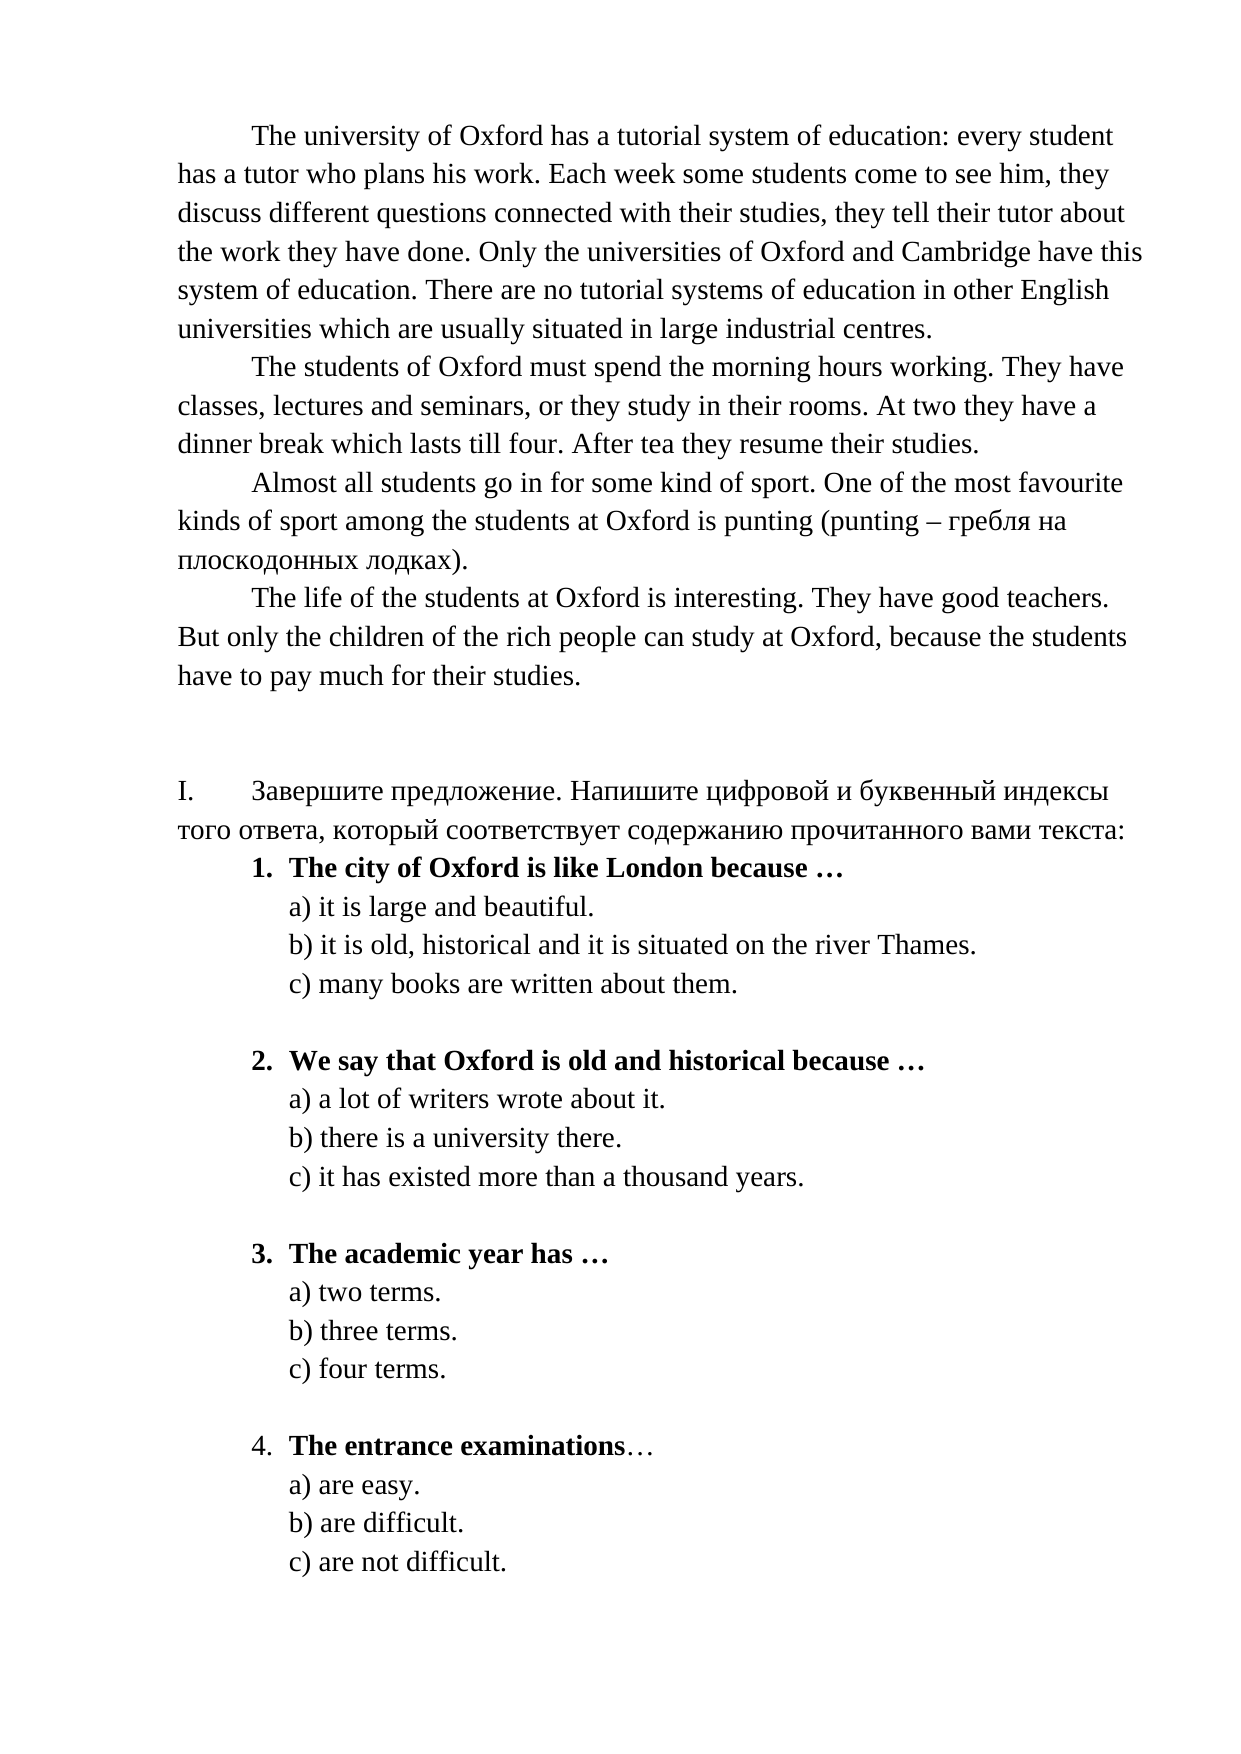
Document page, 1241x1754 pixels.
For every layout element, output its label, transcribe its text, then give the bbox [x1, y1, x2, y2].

list The students of Oxford must spend the morning hours working. They have classes, lectures and seminars, or they study in their rooms. At two they have a dinner break which lasts till four. After tea they resume their studies. [177, 349, 1152, 460]
list The university of Oxford has a tutorial system of education: every student has a tutor who plans his work. Each week some students come to see him, they discuss different questions connected with their studies, they tell their tutor about the work they have done. Only the universities of Oxford and Cambridge have this system of education. There are no tutorial systems of education in other English universities which are usually situated in large industrial centres. [177, 118, 1152, 344]
list c) many books are written about them. [288, 966, 1152, 999]
list a) a lot of writers wrote about it. [288, 1082, 1152, 1115]
list Almost all students go in for some kind of sport. One of the most favourite kinds of sport among the students at Oxford is punting (punting – гребля на плоскодонных лодках). [177, 465, 1152, 576]
list Завершите предложение. Напишите цифровой и буквенный индексы того ответа, который соответствует содержанию прочитанного вами текста: [177, 773, 1152, 845]
list The life of the students at Oxford is interesting. They have good teachers. But only the children of the rich people can study at Oxford, because the students have to pay much for their studies. [177, 581, 1152, 691]
list The academic year has … [251, 1236, 1152, 1269]
list c) it has existed more than a thousand years. [288, 1159, 1152, 1192]
list The entrance examinations… [251, 1428, 1152, 1462]
list We say that Oxford is old and historical because … [251, 1043, 1152, 1077]
list b) there is a university there. [288, 1120, 1152, 1154]
list b) are difficult. [288, 1506, 1152, 1539]
list b) it is old, historical and it is situated on the river Thames. [288, 927, 1152, 961]
list c) are not difficult. [288, 1544, 1152, 1578]
list c) four terms. [288, 1351, 1152, 1385]
list a) are easy. [288, 1467, 1152, 1501]
list a) it is large and beautiful. [288, 889, 1152, 922]
list b) three terms. [288, 1313, 1152, 1346]
list a) two terms. [288, 1274, 1152, 1308]
list The city of Oxford is like London because … [251, 850, 1152, 884]
